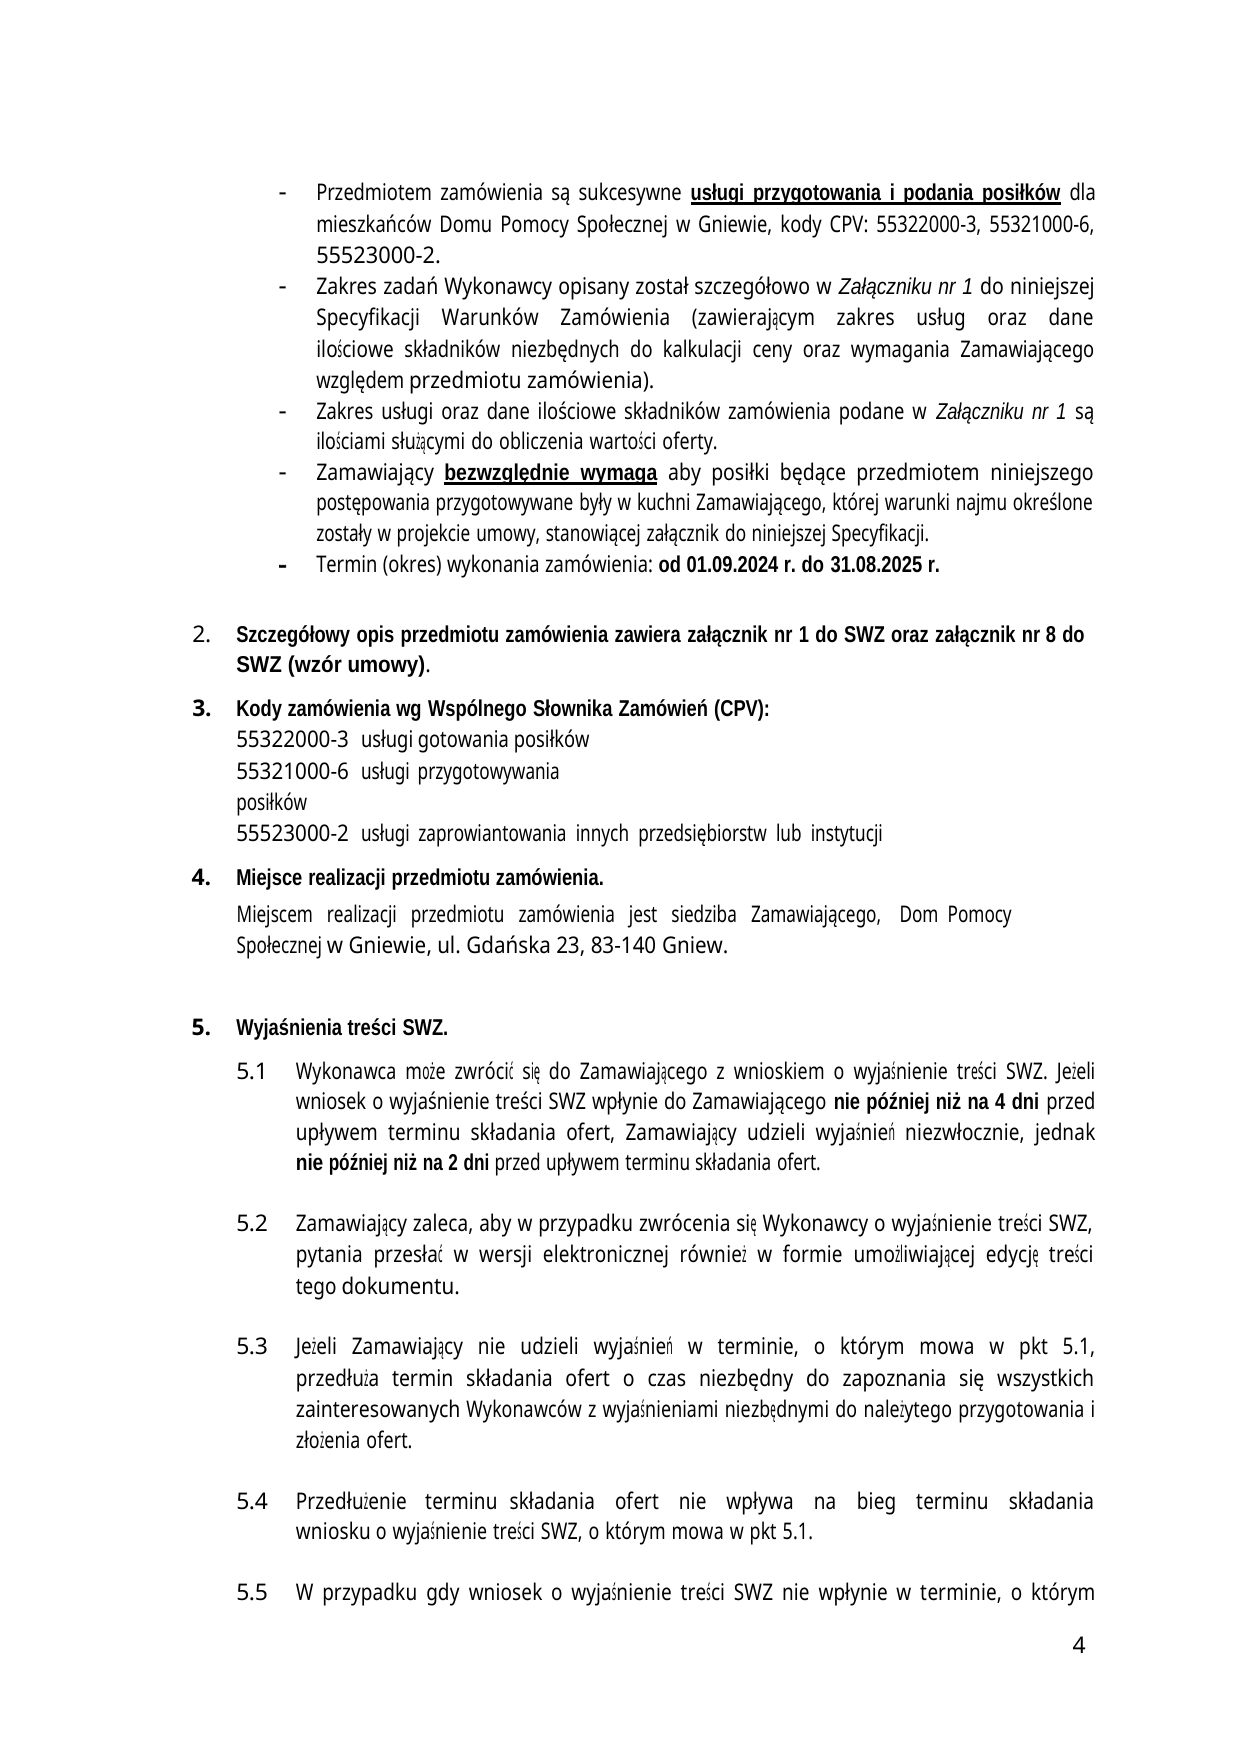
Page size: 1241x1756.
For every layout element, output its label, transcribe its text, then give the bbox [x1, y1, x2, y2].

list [236, 1576, 1095, 1607]
list Przedłużenie terminu składania ofert nie wpływa na bieg terminu składania wniosku o wyjaśnienie treści SWZ, o którym mowa w pkt 5.1. [236, 1485, 1095, 1547]
list Zamawiający bezwzględnie wymaga aby posiłki będące przedmiotem niniejszego postępowania przygotowywane były w kuchni Zamawiającego, której warunki najmu określone zostały w projekcie umowy, stanowiącej załącznik do niniejszej Specyfikacji. [278, 456, 1094, 548]
list Jeżeli Zamawiający nie udzieli wyjaśnień w terminie, o którym mowa w pkt 5.1, przedłuża termin składania ofert o czas niezbędny do zapoznania się wszystkich zainteresowanych Wykonawców z wyjaśnieniami niezbędnymi do należytego przygotowania i złożenia ofert. [236, 1330, 1095, 1455]
list Zakres usługi oraz dane ilościowe składników zamówienia podane w Załączniku nr 1 są ilościami służącymi do obliczenia wartości oferty. [278, 395, 1094, 456]
subtitle Wyjaśnienia treści SWZ. [191, 1011, 1132, 1042]
subtitle Szczegółowy opis przedmiotu zamówienia zawiera załącznik nr 1 do SWZ oraz załącznik nr 8 do SWZ (wzór umowy). [192, 618, 1089, 680]
text Miejscem realizacji przedmiotu zamówienia jest siedziba Zamawiającego, Dom Pomocy Społecznej w Gniewie, ul. Gdańska 23, 83-140 Gniew. [236, 898, 1093, 960]
list Przedmiotem zamówienia są sukcesywne usługi przygotowania i podania posiłków dla mieszkańców Domu Pomocy Społecznej w Gniewie, kody CPV: 55322000-3, 55321000-6, 55523000-2. [278, 176, 1096, 270]
text 55523000-2 usługi zaprowiantowania innych przedsiębiorstw lub instytucji [236, 817, 1132, 848]
list Kody zamówienia wg Wspólnego Słownika Zamówień (CPV): [192, 692, 1132, 723]
list Termin (okres) wykonania zamówienia: od 01.09.2024 r. do 31.08.2025 r. [278, 548, 1132, 579]
list Wykonawca może zwrócić się do Zamawiającego z wnioskiem o wyjaśnienie treści SWZ. Jeżeli wniosek o wyjaśnienie treści SWZ wpłynie do Zamawiającego nie później niż na 4 dni przed upływem terminu składania ofert, Zamawiający udzieli wyjaśnień niezwłocznie, jednak nie później niż na 2 dni przed upływem terminu składania ofert. [236, 1055, 1095, 1177]
list Zakres zadań Wykonawcy opisany został szczegółowo w Załączniku nr 1 do niniejszej Specyfikacji Warunków Zamówienia (zawierającym zakres usług oraz dane ilościowe składników niezbędnych do kalkulacji ceny oraz wymagania Zamawiającego względem przedmiotu zamówienia). [278, 270, 1094, 395]
text 55322000-3 usługi gotowania posiłków 55321000-6 usługi przygotowywania posiłków [236, 723, 634, 817]
subtitle Miejsce realizacji przedmiotu zamówienia. [191, 861, 1132, 892]
list Zamawiający zaleca, aby w przypadku zwrócenia się Wykonawcy o wyjaśnienie treści SWZ, pytania przesłać w wersji elektronicznej również w formie umożliwiającej edycję treści tego dokumentu. [236, 1207, 1093, 1301]
